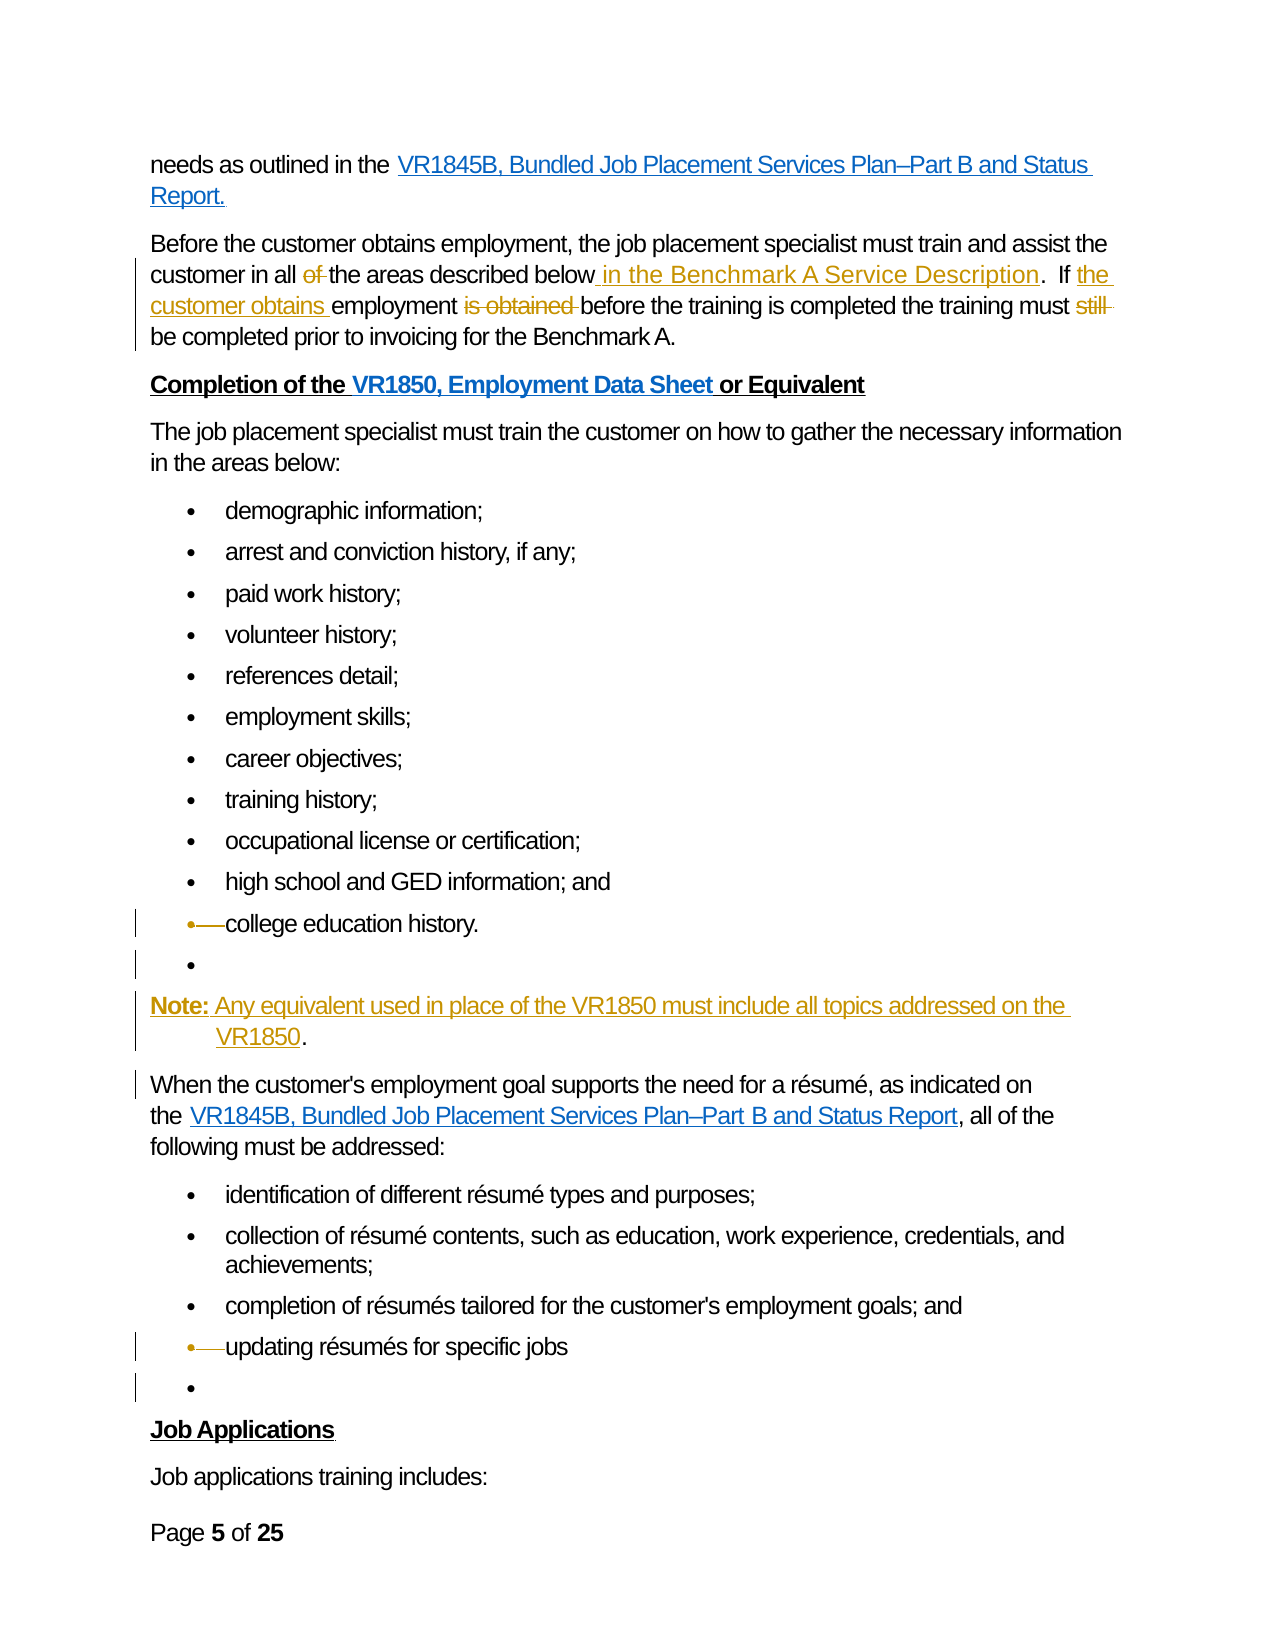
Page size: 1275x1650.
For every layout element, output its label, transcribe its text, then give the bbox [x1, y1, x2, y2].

text occupational license or certification; [187, 826, 1125, 855]
text Job applications training includes: [150, 1462, 1125, 1491]
text arrest and conviction history, if any; [187, 537, 1125, 566]
text collection of résumé contents, such as education, work experience, credentials, and achievements; [187, 1221, 1125, 1278]
text Before the customer obtains employment, the job placement specialist must train and assist the customer in all the areas described below. If employment before the training is completed the training must be completed prior to invoicing for the Benchmark A. [150, 229, 1125, 351]
text Completion of the VR1850, Employment Data Sheet or Equivalent [150, 369, 1125, 398]
text references detail; [187, 661, 1125, 690]
text high school and GED information; and [187, 867, 1125, 896]
text The job placement specialist must train the customer on how to gather the necessary information in the areas below: [150, 417, 1125, 477]
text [150, 150, 1125, 210]
text college education history. [187, 908, 1125, 937]
text volunteer history; [187, 620, 1125, 648]
text . [150, 991, 1125, 1051]
text demographic information; [187, 496, 1125, 525]
text Job Applications [150, 1414, 1125, 1443]
text completion of résumés tailored for the customer's employment goals; and [187, 1291, 1125, 1319]
text employment skills; [187, 702, 1125, 731]
text paid work history; [187, 578, 1125, 607]
text identification of different résumé types and purposes; [187, 1179, 1125, 1208]
text When the customer's employment goal supports the need for a résumé, as indicated on the VR1845B, Bundled Job Placement Services Plan–Part B and Status Report, all of the following must be addressed: [150, 1070, 1125, 1161]
text career objectives; [187, 743, 1125, 772]
text training history; [187, 785, 1125, 813]
text updating résumés for specific jobs [187, 1332, 1125, 1361]
